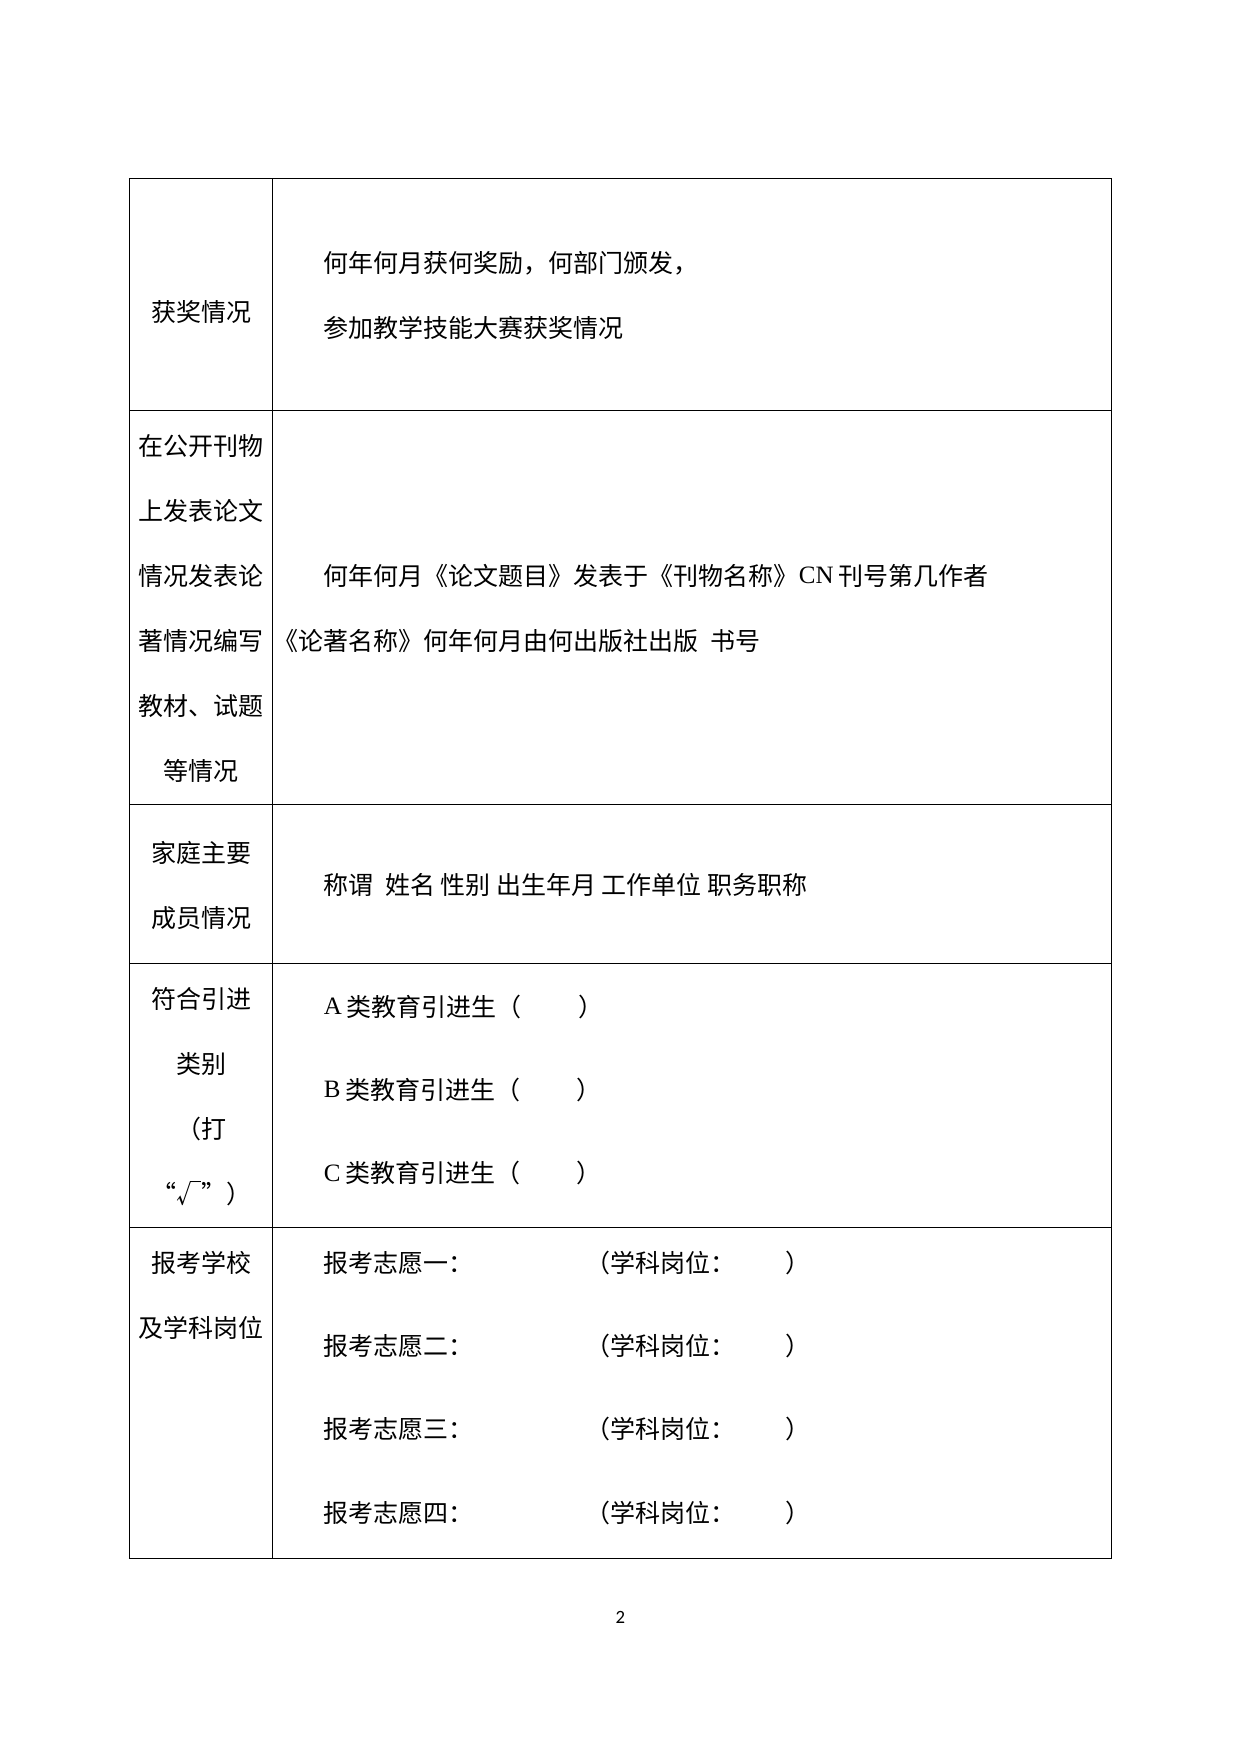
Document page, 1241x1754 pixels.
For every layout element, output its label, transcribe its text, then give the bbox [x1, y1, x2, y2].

table_cell 何年何月获何奖励，何部门颁发， 参加教学技能大赛获奖情况 [273, 179, 1111, 410]
table_cell 称谓 姓名 性别 出生年月 工作单位 职务职称 [273, 805, 1111, 962]
table_cell 报考志愿一： （学科岗位： ） 报考志愿二： （学科岗位： ） 报考志愿三： （学科岗位： ） 报考志愿四： （学科岗位： ） [273, 1228, 1111, 1558]
table_cell 符合引进 类别 （打“√”） [130, 964, 272, 1227]
table_cell 报考学校 及学科岗位 [130, 1228, 272, 1558]
table_cell 何年何月《论文题目》发表于《刊物名称》CN刊号第几作者 《论著名称》何年何月由何出版社出版 书号 [273, 411, 1111, 804]
table_cell 家庭主要 成员情况 [130, 805, 272, 962]
table_cell 获奖情况 [130, 179, 272, 410]
table_cell A类教育引进生（ ） B类教育引进生（ ） C类教育引进生（ ） [273, 964, 1111, 1227]
table_cell 在公开刊物上发表论文情况发表论著情况编写教材、试题等情况 [130, 411, 272, 804]
